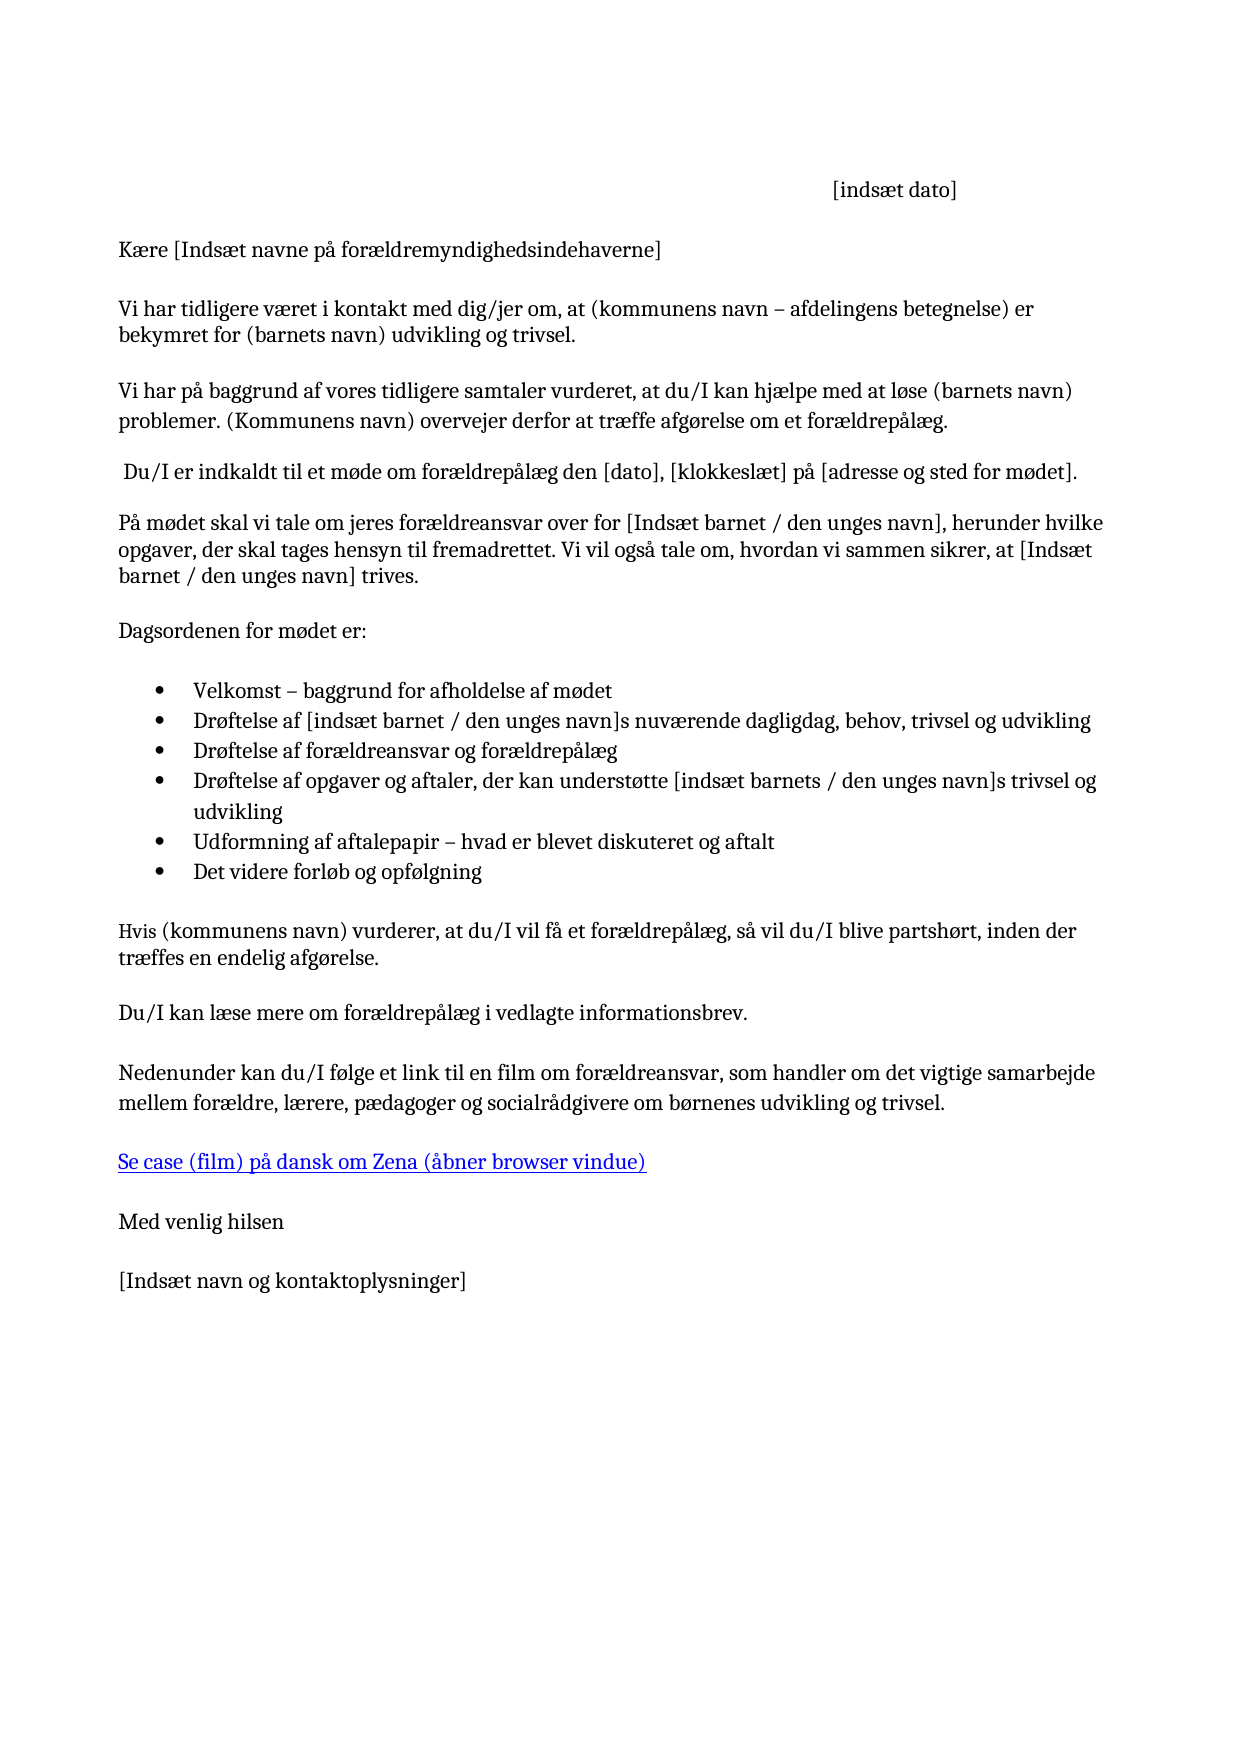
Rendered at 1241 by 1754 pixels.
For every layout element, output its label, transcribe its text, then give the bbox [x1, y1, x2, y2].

text Hvis (kommunens navn) vurderer, at du/I vil få et forældrepålæg, så vil du/I blive partshørt, inden der træffes en endelig afgørelse. [118, 918, 1122, 971]
list Drøftelse af forældreansvar og forældrepålæg [156, 738, 1122, 764]
text Se case (film) på dansk om Zena (åbner browser vindue) [118, 1149, 1122, 1176]
text På mødet skal vi tale om jeres forældreansvar over for [Indsæt barnet / den unges navn], herunder hvilke opgaver, der skal tages hensyn til fremadrettet. Vi vil også tale om, hvordan vi sammen sikrer, at [Indsæt barnet / den unges navn] trives. [118, 510, 1122, 589]
text Nedenunder kan du/I følge et link til en film om forældreansvar, som handler om det vigtige samarbejde mellem forældre, lærere, pædagoger og socialrådgivere om børnenes udvikling og trivsel. [118, 1059, 1122, 1116]
list Det videre forløb og opfølgning [156, 859, 1122, 885]
text Du/I kan læse mere om forældrepålæg i vedlagte informationsbrev. [118, 1000, 1122, 1027]
list Velkomst – baggrund for afholdelse af mødet [156, 678, 1122, 704]
text Kære [Indsæt navne på forældremyndighedsindehaverne] [118, 237, 1122, 263]
text Vi har på baggrund af vores tidligere samtaler vurderet, at du/I kan hjælpe med at løse (barnets navn) problemer. (Kommunens navn) overvejer derfor at træffe afgørelse om et forældrepålæg. [118, 378, 1122, 434]
text Med venlig hilsen [118, 1208, 1122, 1235]
list Udformning af aftalepapir – hvad er blevet diskuteret og aftalt [156, 829, 1122, 855]
text Du/I er indkaldt til et møde om forældrepålæg den [dato], [klokkeslæt] på [adresse og sted for mødet]. [118, 459, 1122, 485]
text [indsæt dato] [118, 177, 1122, 203]
list Drøftelse af [indsæt barnet / den unges navn]s nuværende dagligdag, behov, trivsel og udvikling [156, 708, 1122, 734]
text Vi har tidligere været i kontakt med dig/jer om, at (kommunens navn – afdelingens betegnelse) er bekymret for (barnets navn) udvikling og trivsel. [118, 296, 1122, 349]
list Drøftelse af opgaver og aftaler, der kan understøtte [indsæt barnets / den unges navn]s trivsel og udvikling [156, 768, 1122, 825]
text [Indsæt navn og kontaktoplysninger] [118, 1268, 1122, 1294]
text Dagsordenen for mødet er: [118, 618, 1122, 645]
